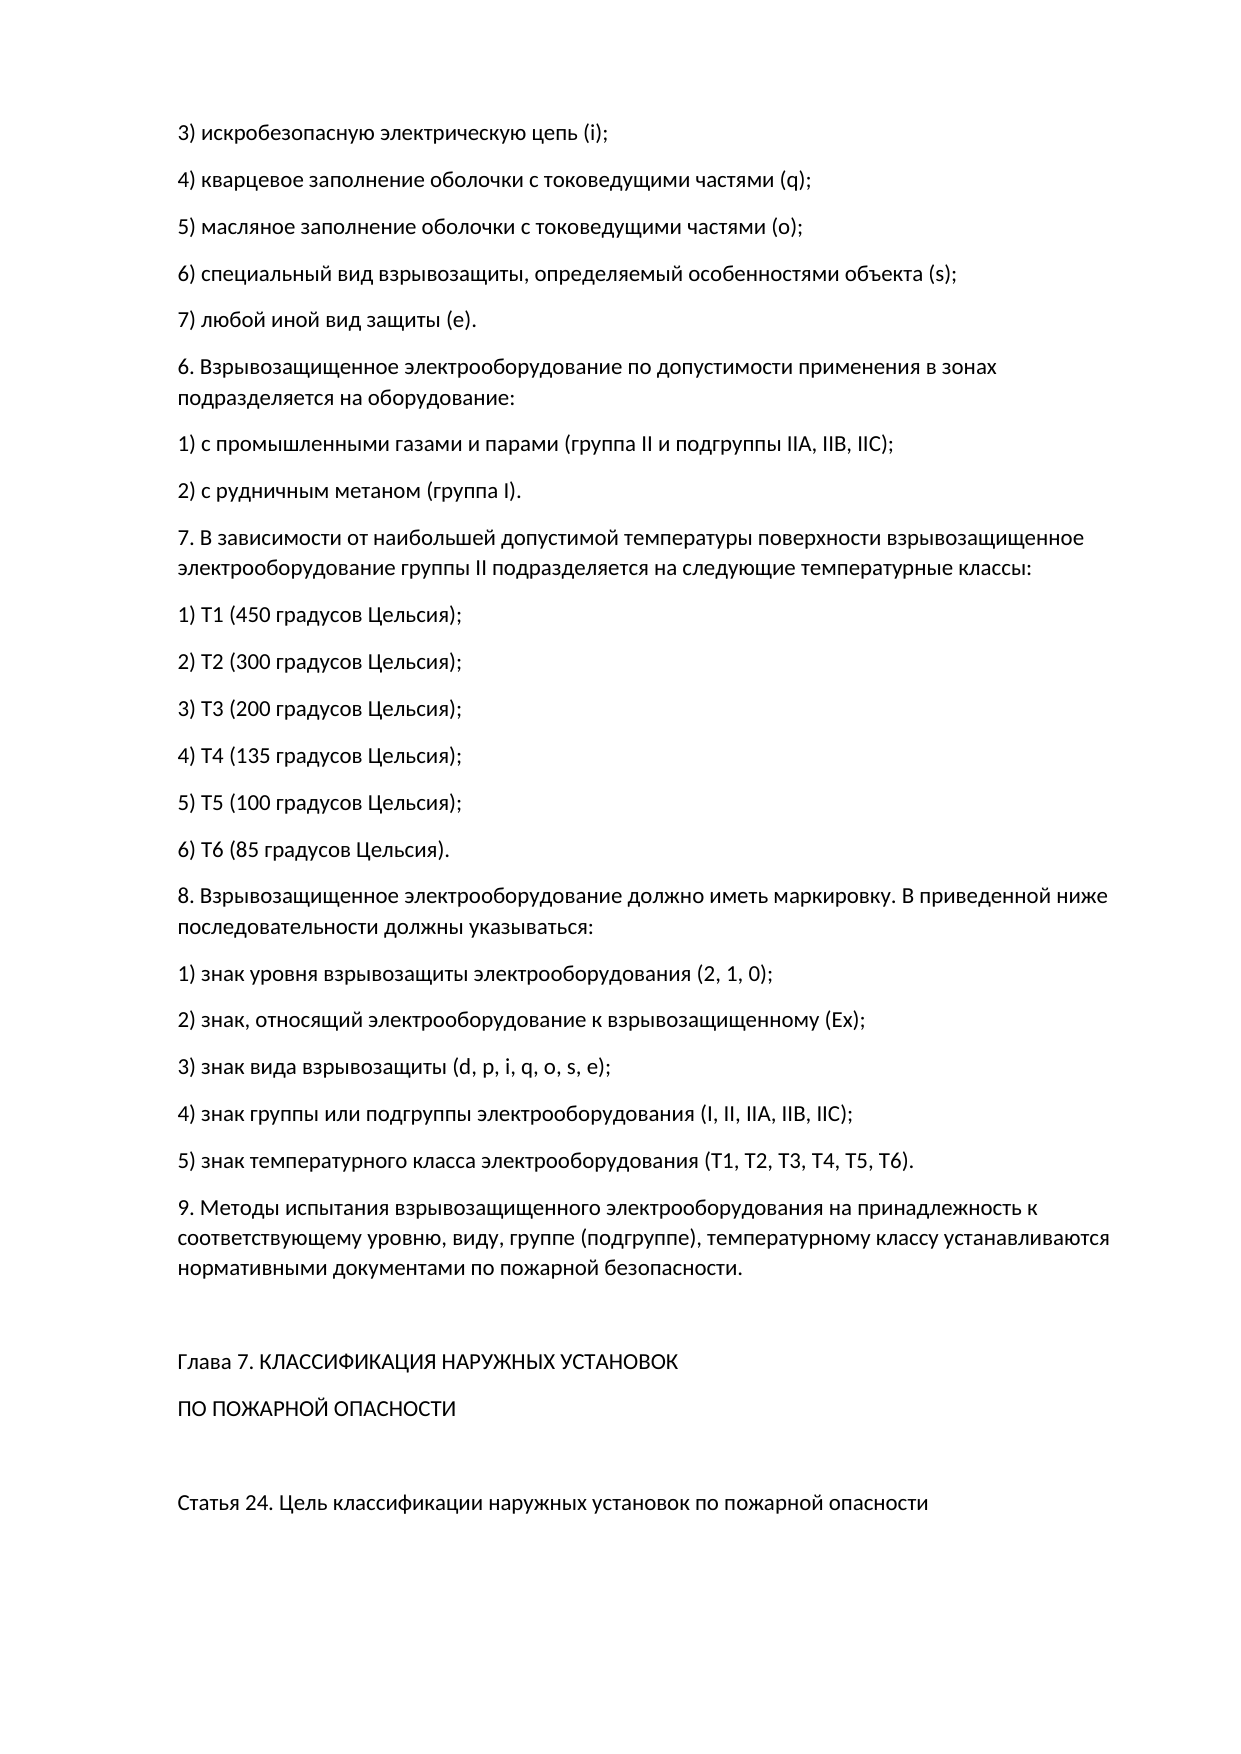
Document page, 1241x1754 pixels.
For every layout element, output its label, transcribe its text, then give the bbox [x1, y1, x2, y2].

text Статья 24. Цель классификации наружных установок по пожарной опасности [177, 1488, 1152, 1516]
text 7. В зависимости от наибольшей допустимой температуры поверхности взрывозащищенное электрооборудование группы II подразделяется на следующие температурные классы: [177, 523, 1152, 582]
text 6. Взрывозащищенное электрооборудование по допустимости применения в зонах подразделяется на оборудование: [177, 352, 1152, 411]
text 4) кварцевое заполнение оболочки с токоведущими частями (q); [177, 165, 1152, 193]
text 5) масляное заполнение оболочки с токоведущими частями (o); [177, 212, 1152, 240]
text 8. Взрывозащищенное электрооборудование должно иметь маркировку. В приведенной ниже последовательности должны указываться: [177, 882, 1152, 940]
text 1) знак уровня взрывозащиты электрооборудования (2, 1, 0); [177, 959, 1152, 987]
text 4) Т4 (135 градусов Цельсия); [177, 741, 1152, 769]
text 5) знак температурного класса электрооборудования (Т1, Т2, Т3, Т4, Т5, Т6). [177, 1146, 1152, 1174]
text 3) искробезопасную электрическую цепь (i); [177, 118, 1152, 146]
text 7) любой иной вид защиты (e). [177, 306, 1152, 334]
text 6) Т6 (85 градусов Цельсия). [177, 835, 1152, 863]
text 3) Т3 (200 градусов Цельсия); [177, 694, 1152, 722]
text 4) знак группы или подгруппы электрооборудования (I, II, IIA, IIB, IIC); [177, 1099, 1152, 1127]
text Глава 7. КЛАССИФИКАЦИЯ НАРУЖНЫХ УСТАНОВОК [177, 1347, 1152, 1375]
text 1) с промышленными газами и парами (группа II и подгруппы IIA, IIB, IIC); [177, 429, 1152, 458]
text 2) Т2 (300 градусов Цельсия); [177, 647, 1152, 675]
text ПО ПОЖАРНОЙ ОПАСНОСТИ [177, 1394, 1152, 1422]
text 6) специальный вид взрывозащиты, определяемый особенностями объекта (s); [177, 259, 1152, 287]
text 9. Методы испытания взрывозащищенного электрооборудования на принадлежность к соответствующему уровню, виду, группе (подгруппе), температурному классу устанавливаются нормативными документами по пожарной безопасности. [177, 1193, 1152, 1282]
text 5) Т5 (100 градусов Цельсия); [177, 788, 1152, 816]
text 2) с рудничным метаном (группа I). [177, 476, 1152, 504]
text 2) знак, относящий электрооборудование к взрывозащищенному (Ex); [177, 1006, 1152, 1034]
text 1) Т1 (450 градусов Цельсия); [177, 600, 1152, 628]
text 3) знак вида взрывозащиты (d, p, i, q, o, s, e); [177, 1052, 1152, 1081]
